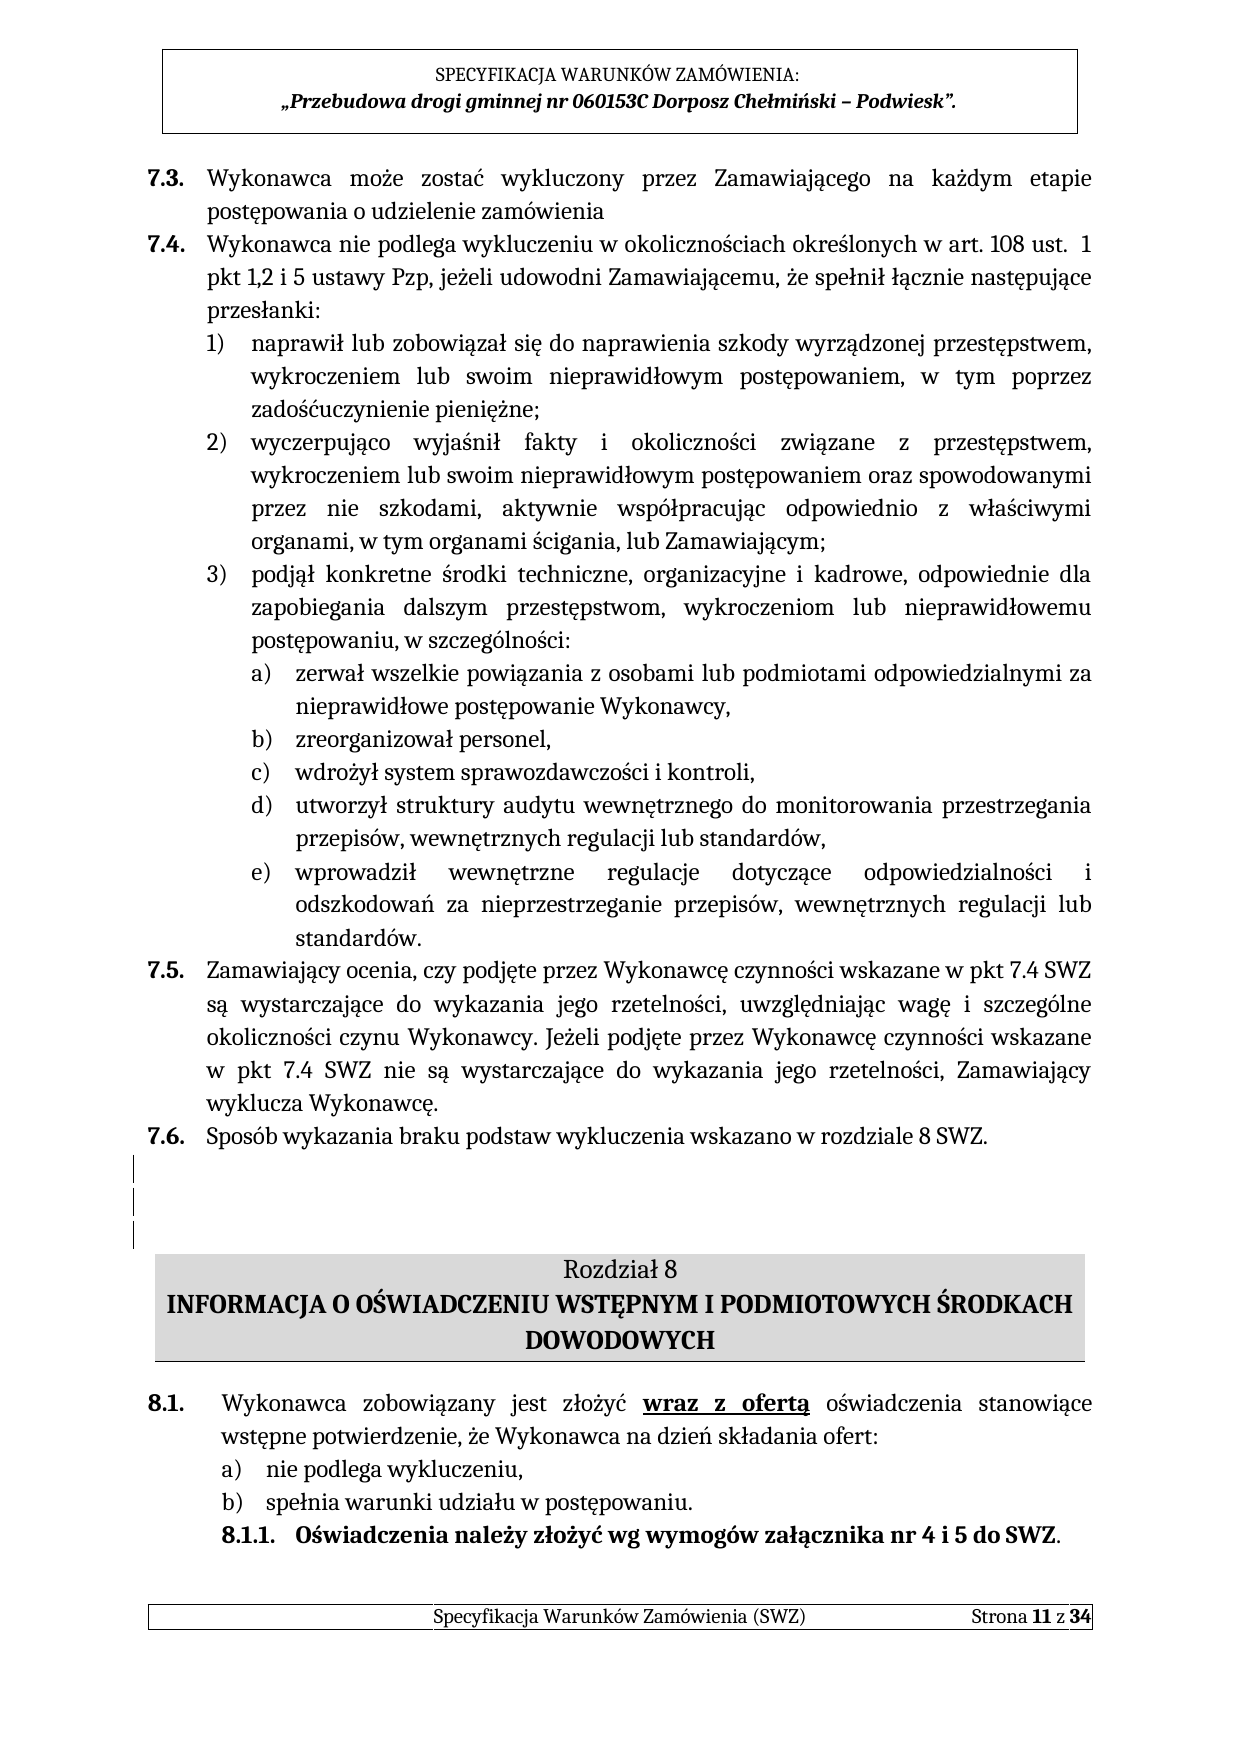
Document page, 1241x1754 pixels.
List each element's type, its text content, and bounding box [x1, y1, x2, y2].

list wprowadził wewnętrzne regulacje dotyczące odpowiedzialności i odszkodowań za nieprzestrzeganie przepisów, wewnętrznych regulacji lub standardów. [251, 857, 1093, 952]
list podjął konkretne środki techniczne, organizacyjne i kadrowe, odpowiednie dla zapobiegania dalszym przestępstwom, wykroczeniom lub nieprawidłowemu postępowaniu, w szczególności: [207, 560, 1093, 655]
list zreorganizował personel, [251, 725, 1093, 754]
list Zamawiający ocenia, czy podjęte przez Wykonawcę czynności wskazane w pkt 7.4 SWZ są wystarczające do wykazania jego rzetelności, uwzględniając wagę i szczególne okoliczności czynu Wykonawcy. Jeżeli podjęte przez Wykonawcę czynności wskazane w pkt 7.4 SWZ nie są wystarczające do wykazania jego rzetelności, Zamawiający wyklucza Wykonawcę. [148, 956, 1093, 1117]
list Wykonawca zobowiązany jest złożyć wraz z ofertą oświadczenia stanowiące wstępne potwierdzenie, że Wykonawca na dzień składania ofert: [148, 1389, 1093, 1451]
list zerwał wszelkie powiązania z osobami lub podmiotami odpowiedzialnymi za nieprawidłowe postępowanie Wykonawcy, [251, 659, 1093, 721]
list spełnia warunki udziału w postępowaniu. [221, 1488, 1093, 1517]
list Oświadczenia należy złożyć wg wymogów załącznika nr 4 i 5 do SWZ. [221, 1521, 1093, 1550]
list nie podlega wykluczeniu, [221, 1455, 1093, 1484]
list Sposób wykazania braku podstaw wykluczenia wskazano w rozdziale 8 SWZ. [148, 1122, 1093, 1150]
list naprawił lub zobowiązał się do naprawienia szkody wyrządzonej przestępstwem, wykroczeniem lub swoim nieprawidłowym postępowaniem, w tym poprzez zadośćuczynienie pieniężne; [207, 329, 1093, 424]
list wyczerpująco wyjaśnił fakty i okoliczności związane z przestępstwem, wykroczeniem lub swoim nieprawidłowym postępowaniem oraz spowodowanymi przez nie szkodami, aktywnie współpracując odpowiednio z właściwymi organami, w tym organami ścigania, lub Zamawiającym; [207, 428, 1093, 556]
list Wykonawca może zostać wykluczony przez Zamawiającego na każdym etapie postępowania o udzielenie zamówienia [148, 164, 1093, 226]
list Wykonawca nie podlega wykluczeniu w okolicznościach określonych w art. 108 ust. 1 pkt 1,2 i 5 ustawy Pzp, jeżeli udowodni Zamawiającemu, że spełnił łącznie następujące przesłanki: [148, 230, 1093, 325]
list utworzył struktury audytu wewnętrznego do monitorowania przestrzegania przepisów, wewnętrznych regulacji lub standardów, [251, 791, 1093, 853]
list wdrożył system sprawozdawczości i kontroli, [251, 758, 1093, 787]
table_header Rozdział 8 INFORMACJA O OŚWIADCZENIU WSTĘPNYM I PODMIOTOWYCH ŚRODKACH DOWODOWYCH [155, 1254, 1085, 1361]
